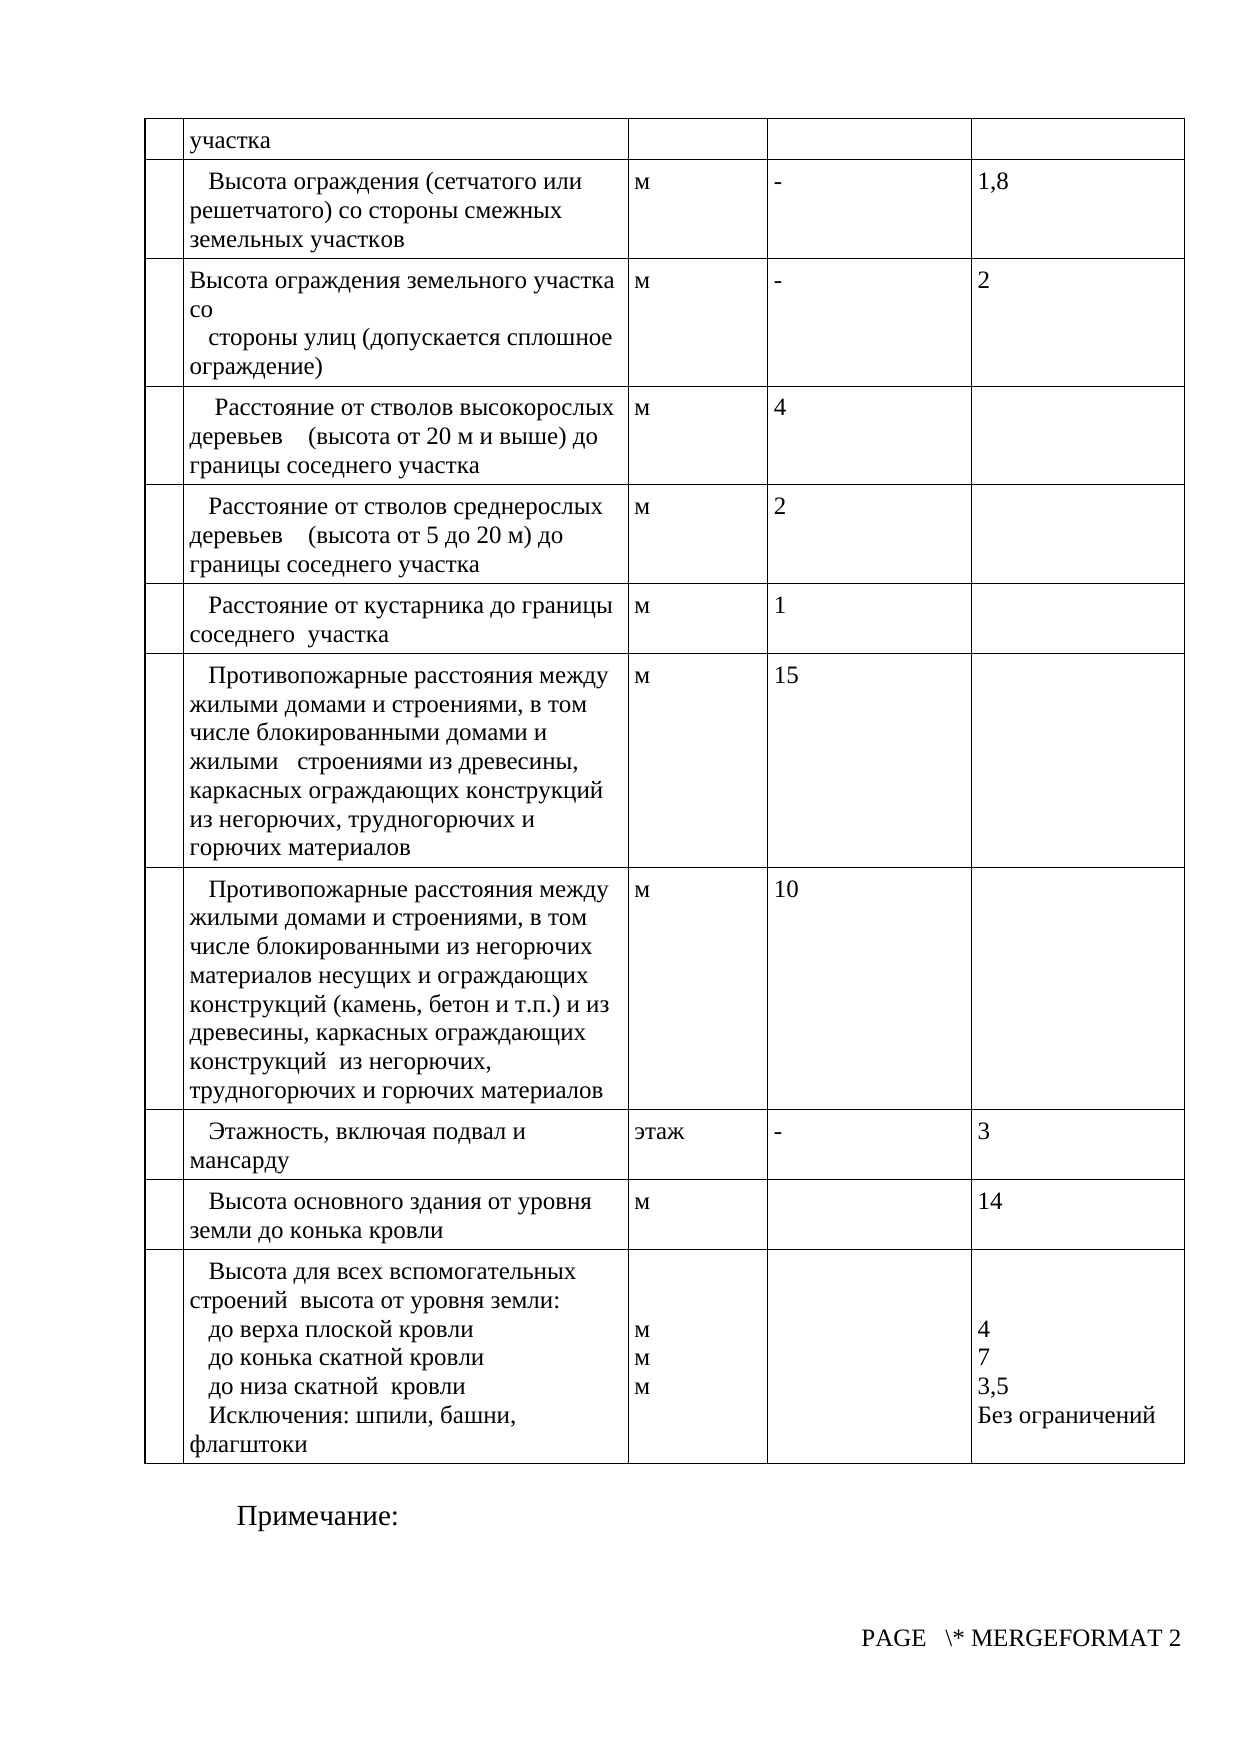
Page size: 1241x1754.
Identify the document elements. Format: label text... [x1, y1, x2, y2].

table_cell Высота основного здания от уровня земли до конька кровли [184, 1180, 628, 1249]
table_cell 15 [768, 654, 971, 867]
table_cell [146, 1250, 183, 1463]
table_cell м [629, 485, 767, 583]
table_cell этаж [629, 1110, 767, 1179]
table_cell [972, 387, 1184, 484]
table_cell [184, 119, 628, 159]
table_cell [768, 1180, 971, 1249]
table_cell [972, 654, 1184, 867]
table_cell Этажность, включая подвал и мансарду [184, 1110, 628, 1179]
table_cell 1,8 [972, 160, 1184, 258]
table_cell 4 [768, 387, 971, 484]
table_cell - [768, 119, 971, 159]
table_cell % [629, 119, 767, 159]
table_cell [972, 485, 1184, 583]
table_cell 2 [972, 259, 1184, 386]
table_cell Высота ограждения (сетчатого или решетчатого) со стороны смежных земельных участков [184, 160, 628, 258]
table_cell м [629, 868, 767, 1109]
table_cell [146, 1180, 183, 1249]
table_cell [972, 584, 1184, 653]
table_cell м [629, 160, 767, 258]
table_cell 14 [972, 1180, 1184, 1249]
table_cell Противопожарные расстояния между жилыми домами и строениями, в том числе блокированными из негорючих материалов несущих и ограждающих конструкций (камень, бетон и т.п.) и из древесины, каркасных ограждающих конструкций из негорючих, трудногорючих и горючих материалов [184, 868, 628, 1109]
table_cell [146, 654, 183, 867]
table_cell - [768, 1110, 971, 1179]
table_cell [146, 160, 183, 258]
table_cell 3 [972, 1110, 1184, 1179]
table_cell [146, 1110, 183, 1179]
table_cell [146, 485, 183, 583]
table_cell Высота ограждения земельного участка со стороны улиц (допускается сплошное ограждение) [184, 259, 628, 386]
table_cell м [629, 387, 767, 484]
table_cell Расстояние от стволов высокорослых деревьев (высота от 20 м и выше) до границы соседнего участка [184, 387, 628, 484]
table_cell [146, 387, 183, 484]
table_cell [146, 868, 183, 1109]
table_cell [768, 1250, 971, 1463]
table_cell - [768, 160, 971, 258]
table_cell Противопожарные расстояния между жилыми домами и строениями, в том числе блокированными домами и жилыми строениями из древесины, каркасных ограждающих конструкций из негорючих, трудногорючих и горючих материалов [184, 654, 628, 867]
table_cell Высота для всех вспомогательных строений высота от уровня земли: до верха плоской кровли до конька скатной кровли до низа скатной кровли Исключения: шпили, башни, флагштоки [184, 1250, 628, 1463]
text Примечание: [148, 1498, 1181, 1531]
table_cell 4 7 3,5 Без ограничений [972, 1250, 1184, 1463]
table_cell - [768, 259, 971, 386]
table_cell [146, 119, 183, 159]
table_cell Расстояние от кустарника до границы соседнего участка [184, 584, 628, 653]
table_cell м [629, 259, 767, 386]
table_cell Расстояние от стволов среднерослых деревьев (высота от 5 до 20 м) до границы соседнего участка [184, 485, 628, 583]
table_cell 10 [768, 868, 971, 1109]
table_cell [146, 259, 183, 386]
table_cell [972, 868, 1184, 1109]
table_cell 1 [768, 584, 971, 653]
table_cell м [629, 654, 767, 867]
table_cell м м м [629, 1250, 767, 1463]
table_cell 70 [972, 119, 1184, 159]
table_cell [146, 584, 183, 653]
table_cell 2 [768, 485, 971, 583]
table_cell м [629, 584, 767, 653]
table_cell м [629, 1180, 767, 1249]
